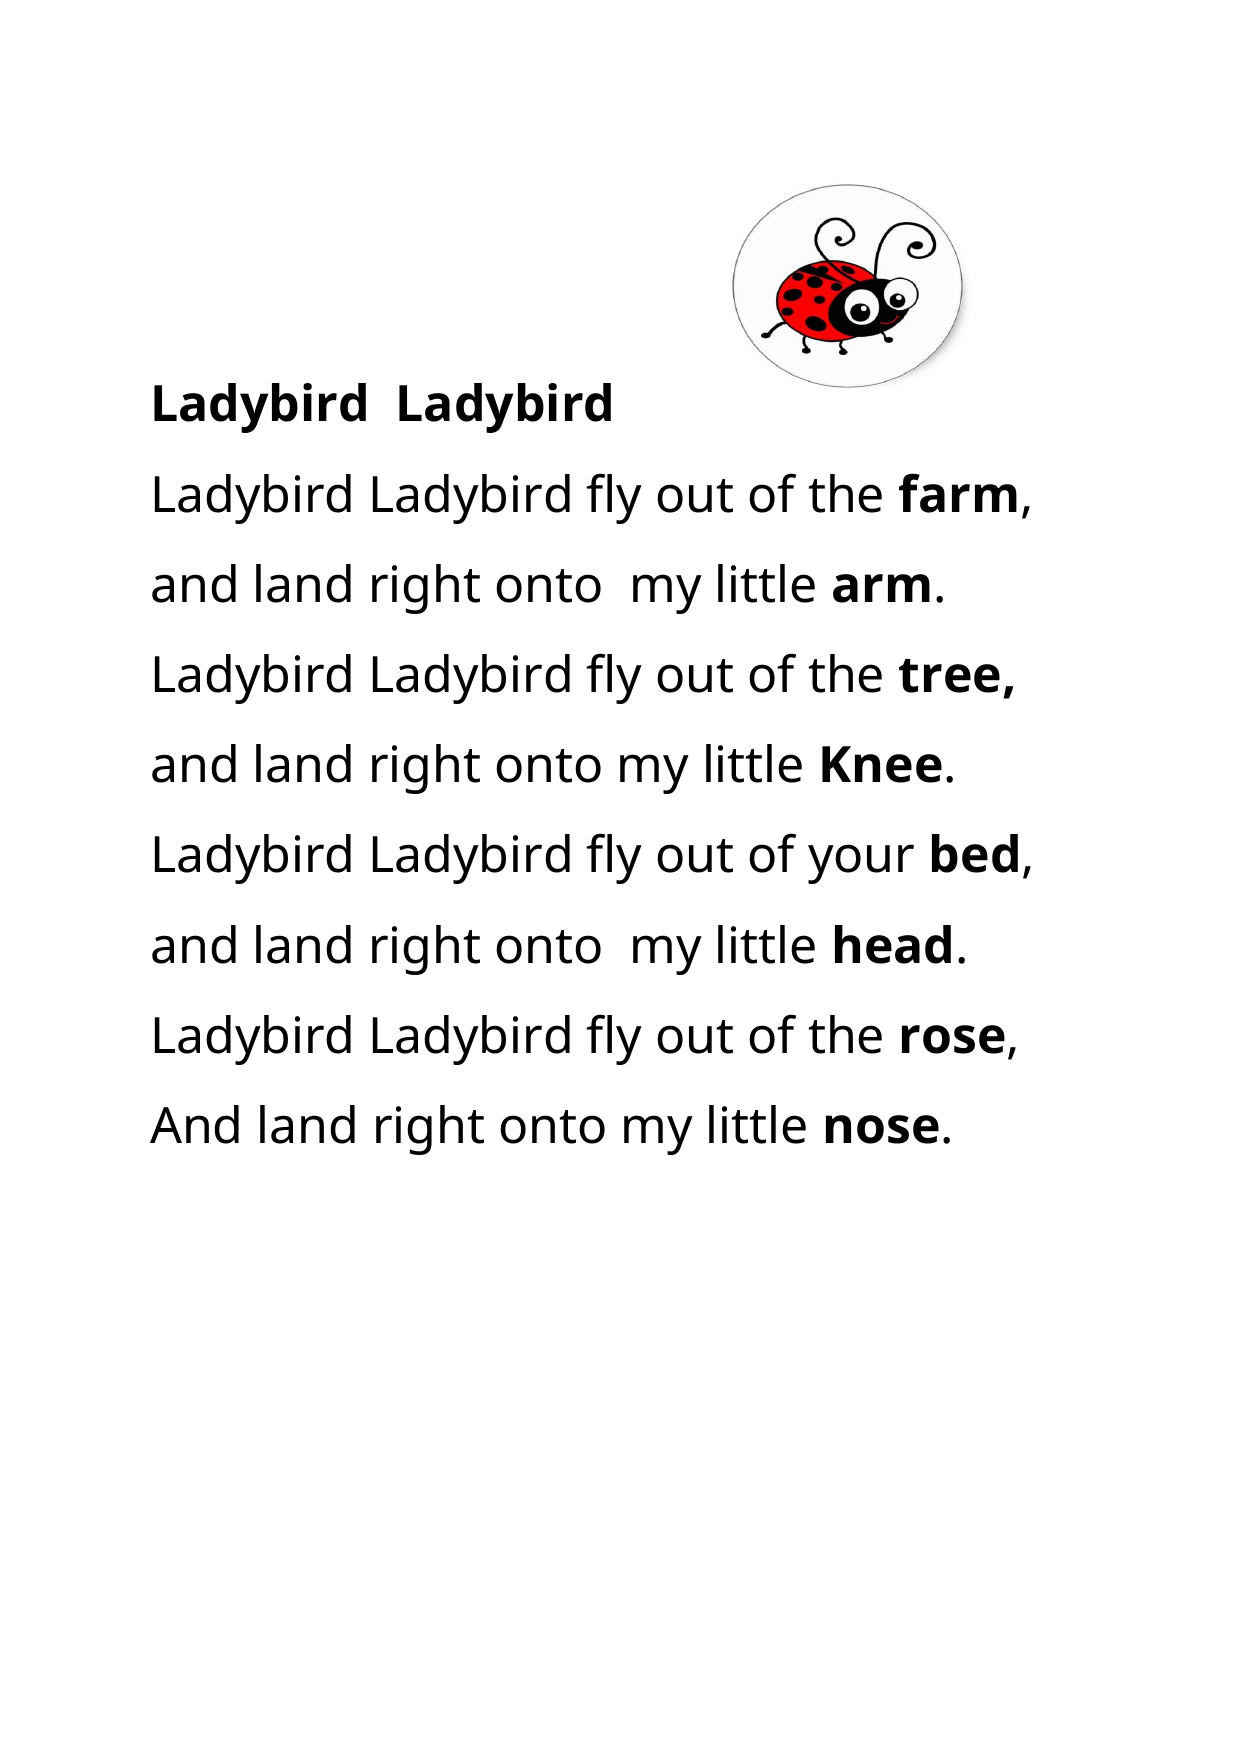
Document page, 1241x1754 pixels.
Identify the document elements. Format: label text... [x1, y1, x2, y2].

text Ladybird Ladybird fly out of your bed, [150, 819, 1090, 887]
text and land right onto my little Knee. [150, 729, 1090, 797]
picture [693, 150, 1002, 422]
text And land right onto my little nose. [150, 1090, 1090, 1158]
text and land right onto my little head. [150, 909, 1090, 978]
text and land right onto my little arm. [150, 549, 1090, 617]
text Ladybird Ladybird fly out of the rose, [150, 1000, 1090, 1068]
text Ladybird Ladybird fly out of the tree, [150, 639, 1090, 707]
text Ladybird Ladybird fly out of the farm, [150, 458, 1090, 527]
